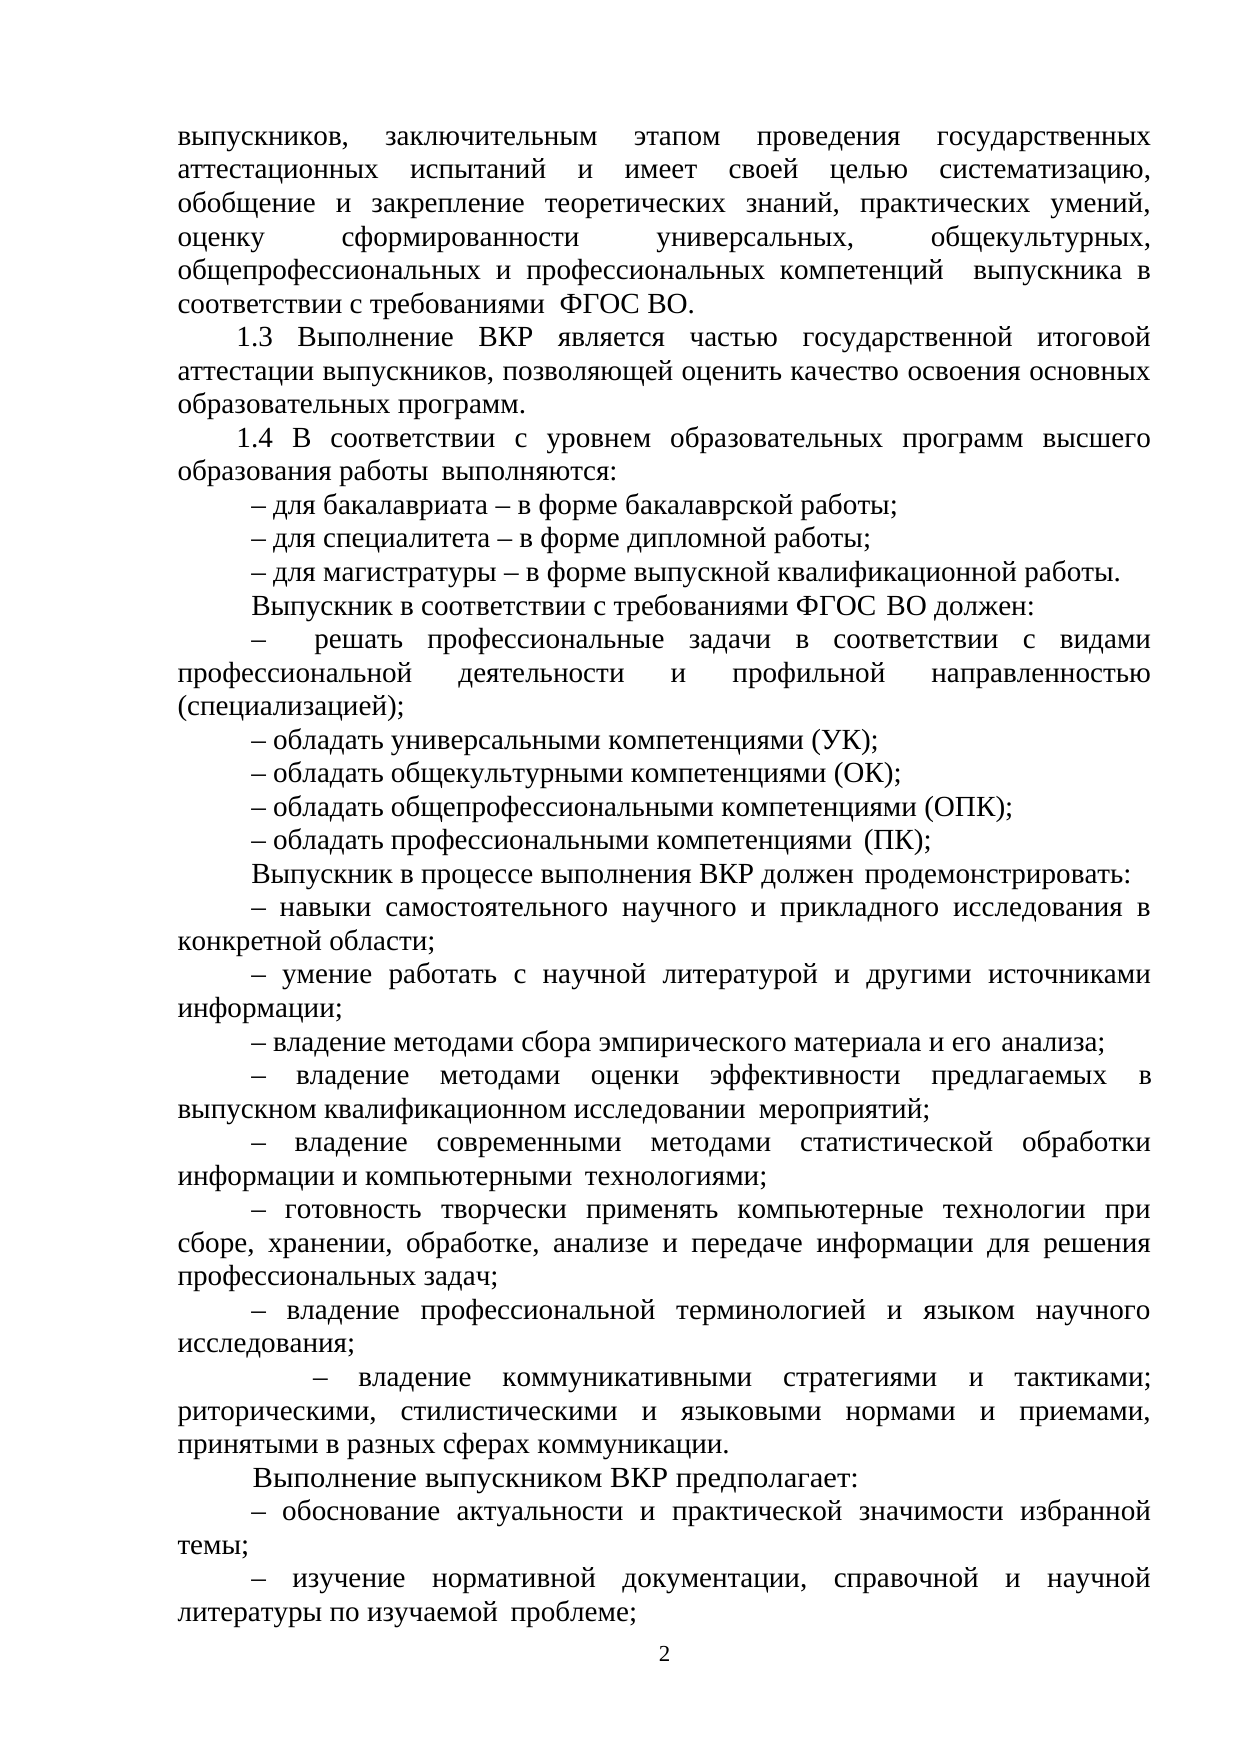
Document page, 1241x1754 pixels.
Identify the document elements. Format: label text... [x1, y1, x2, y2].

text – владение методами оценки эффективности предлагаемых в выпускном квалификационном исследовании мероприятий; [177, 1057, 1152, 1124]
text Выпускник в соответствии с требованиями ФГОС ВО должен: [251, 588, 1152, 621]
text – обладать универсальными компетенциями (УК); [177, 722, 1152, 755]
text – обладать общекультурными компетенциями (ОК); [177, 755, 1152, 789]
text – владение коммуникативными стратегиями и тактиками; риторическими, стилистическими и языковыми нормами и приемами, принятыми в разных сферах коммуникации. [177, 1359, 1152, 1460]
text – изучение нормативной документации, справочной и научной литературы по изучаемой проблеме; [177, 1560, 1152, 1627]
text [177, 118, 1152, 319]
text – умение работать с научной литературой и другими источниками информации; [177, 957, 1152, 1024]
text – решать профессиональные задачи в соответствии с видами профессиональной деятельности и профильной направленностью (специализацией); [177, 621, 1152, 722]
text – готовность творчески применять компьютерные технологии при сборе, хранении, обработке, анализе и передаче информации для решения профессиональных задач; [177, 1191, 1152, 1292]
text – владение методами сбора эмпирического материала и его анализа; [177, 1024, 1152, 1057]
text 1.4 В соответствии с уровнем образовательных программ высшего образования работы выполняются: [177, 420, 1152, 487]
text – обладать профессиональными компетенциями (ПК); [251, 822, 1152, 856]
text – обоснование актуальности и практической значимости избранной темы; [177, 1493, 1152, 1560]
text – для специалитета – в форме дипломной работы; [177, 521, 1152, 554]
text – для бакалавриата – в форме бакалаврской работы; [177, 487, 1152, 521]
text – для магистратуры – в форме выпускной квалификационной работы. [177, 554, 1152, 588]
text – владение современными методами статистической обработки информации и компьютерными технологиями; [177, 1124, 1152, 1191]
text – навыки самостоятельного научного и прикладного исследования в конкретной области; [177, 889, 1152, 957]
text 1.3 Выполнение ВКР является частью государственной итоговой аттестации выпускников, позволяющей оценить качество освоения основных образовательных программ. [177, 319, 1152, 420]
text Выпускник в процессе выполнения ВКР должен продемонстрировать: [177, 856, 1152, 889]
text – обладать общепрофессиональными компетенциями (ОПК); [177, 789, 1152, 822]
text – владение профессиональной терминологией и языком научного исследования; [177, 1292, 1152, 1359]
text Выполнение выпускником ВКР предполагает: [176, 1460, 1152, 1493]
